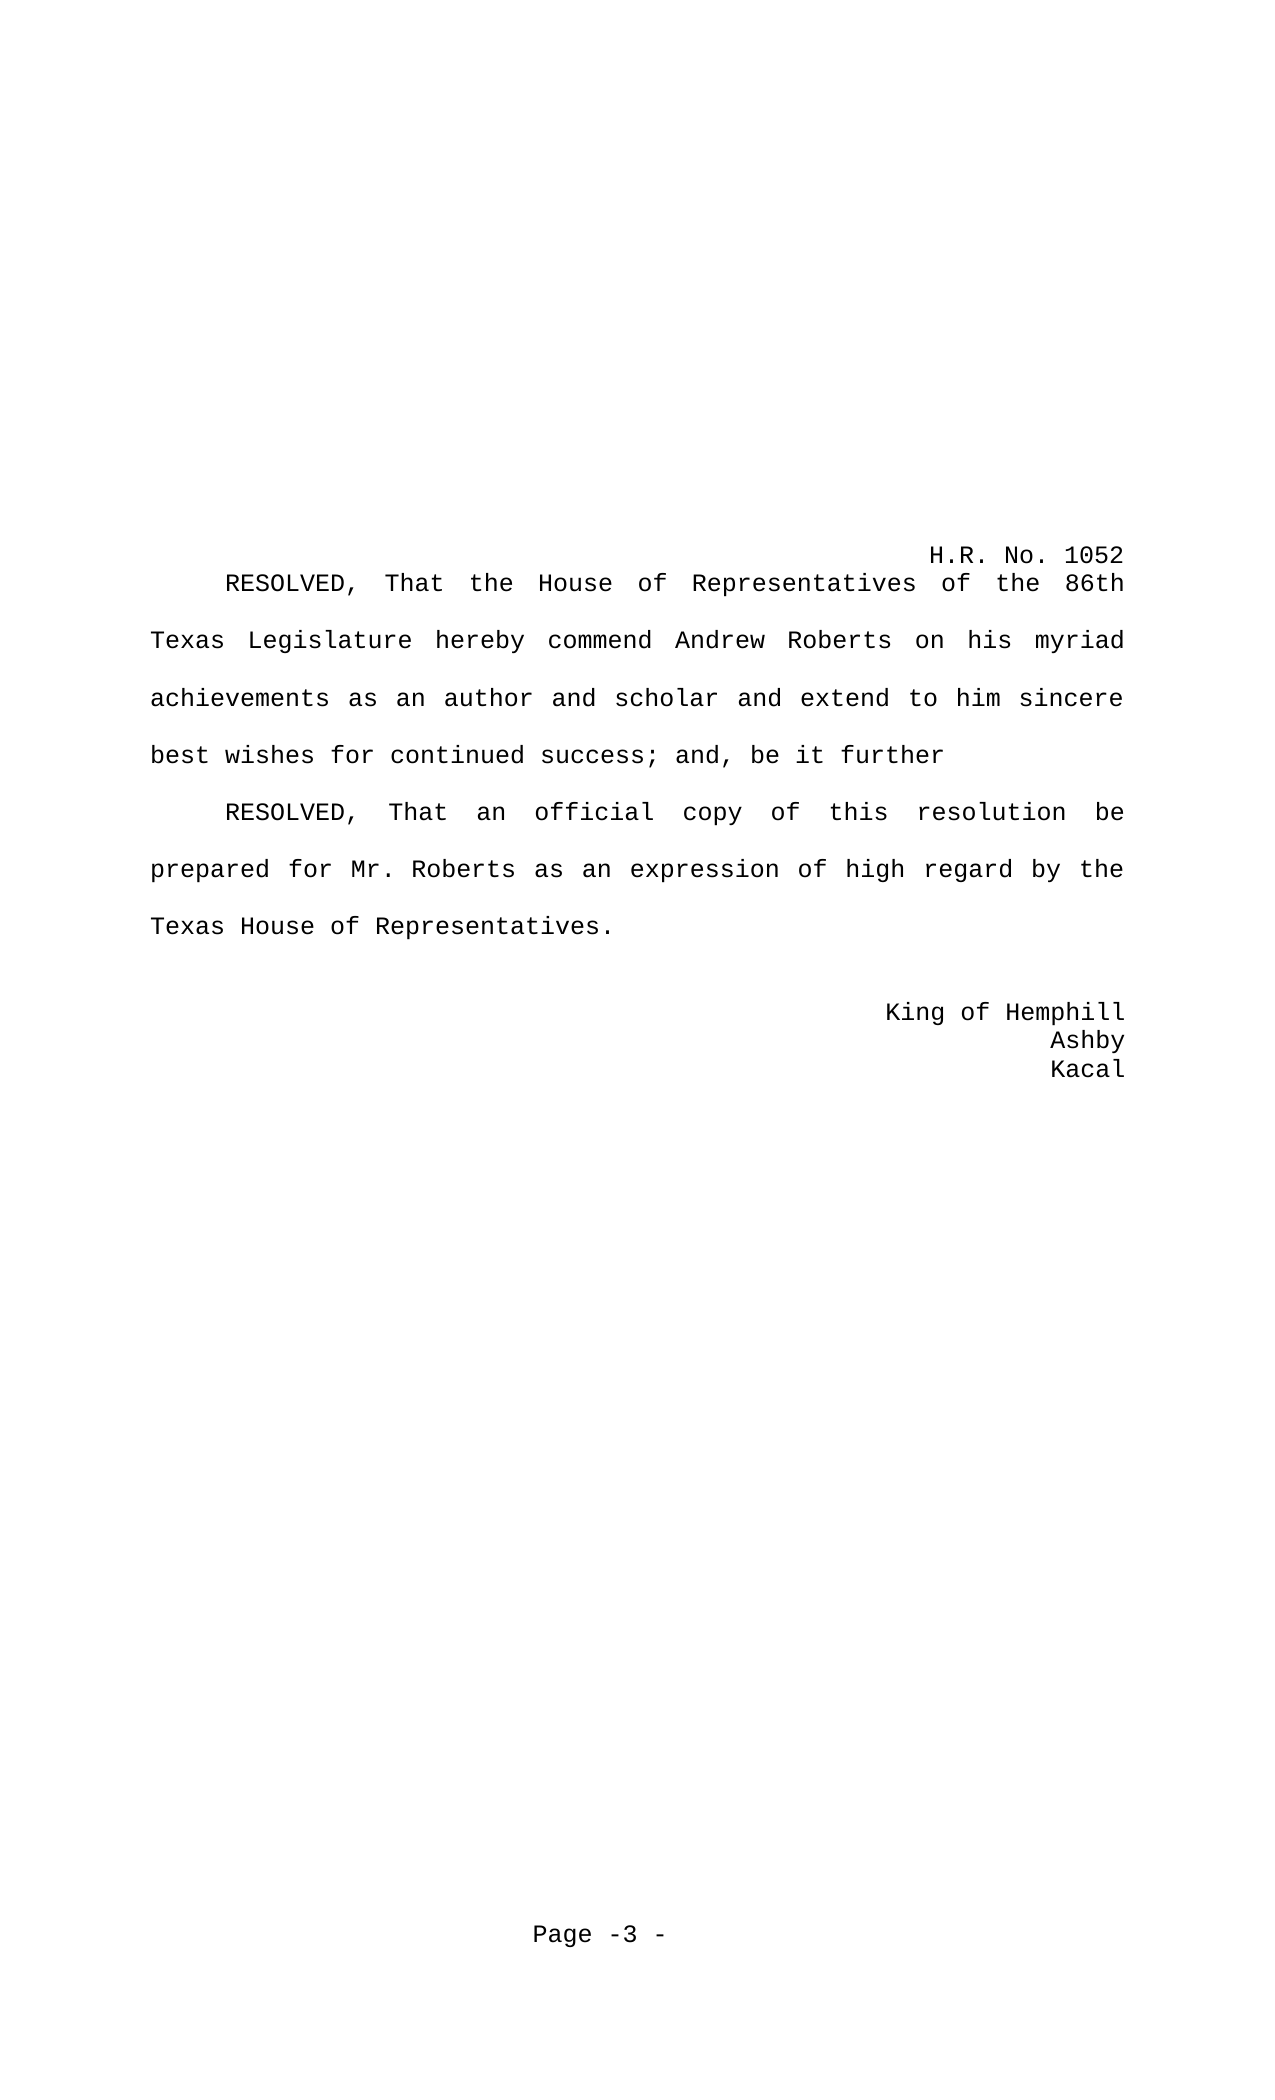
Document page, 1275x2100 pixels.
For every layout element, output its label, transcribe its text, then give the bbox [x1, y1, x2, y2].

text King of Hemphill [150, 999, 1125, 1027]
text RESOLVED, That an official copy of this resolution be prepared for Mr. Roberts as an expression of high regard by the Texas House of Representatives. [150, 799, 1125, 942]
text Ashby [150, 1027, 1125, 1056]
text Kacal [150, 1056, 1125, 1084]
text RESOLVED, That the House of Representatives of the 86th Texas Legislature hereby commend Andrew Roberts on his myriad achievements as an author and scholar and extend to him sincere best wishes for continued success; and, be it further [150, 571, 1125, 771]
